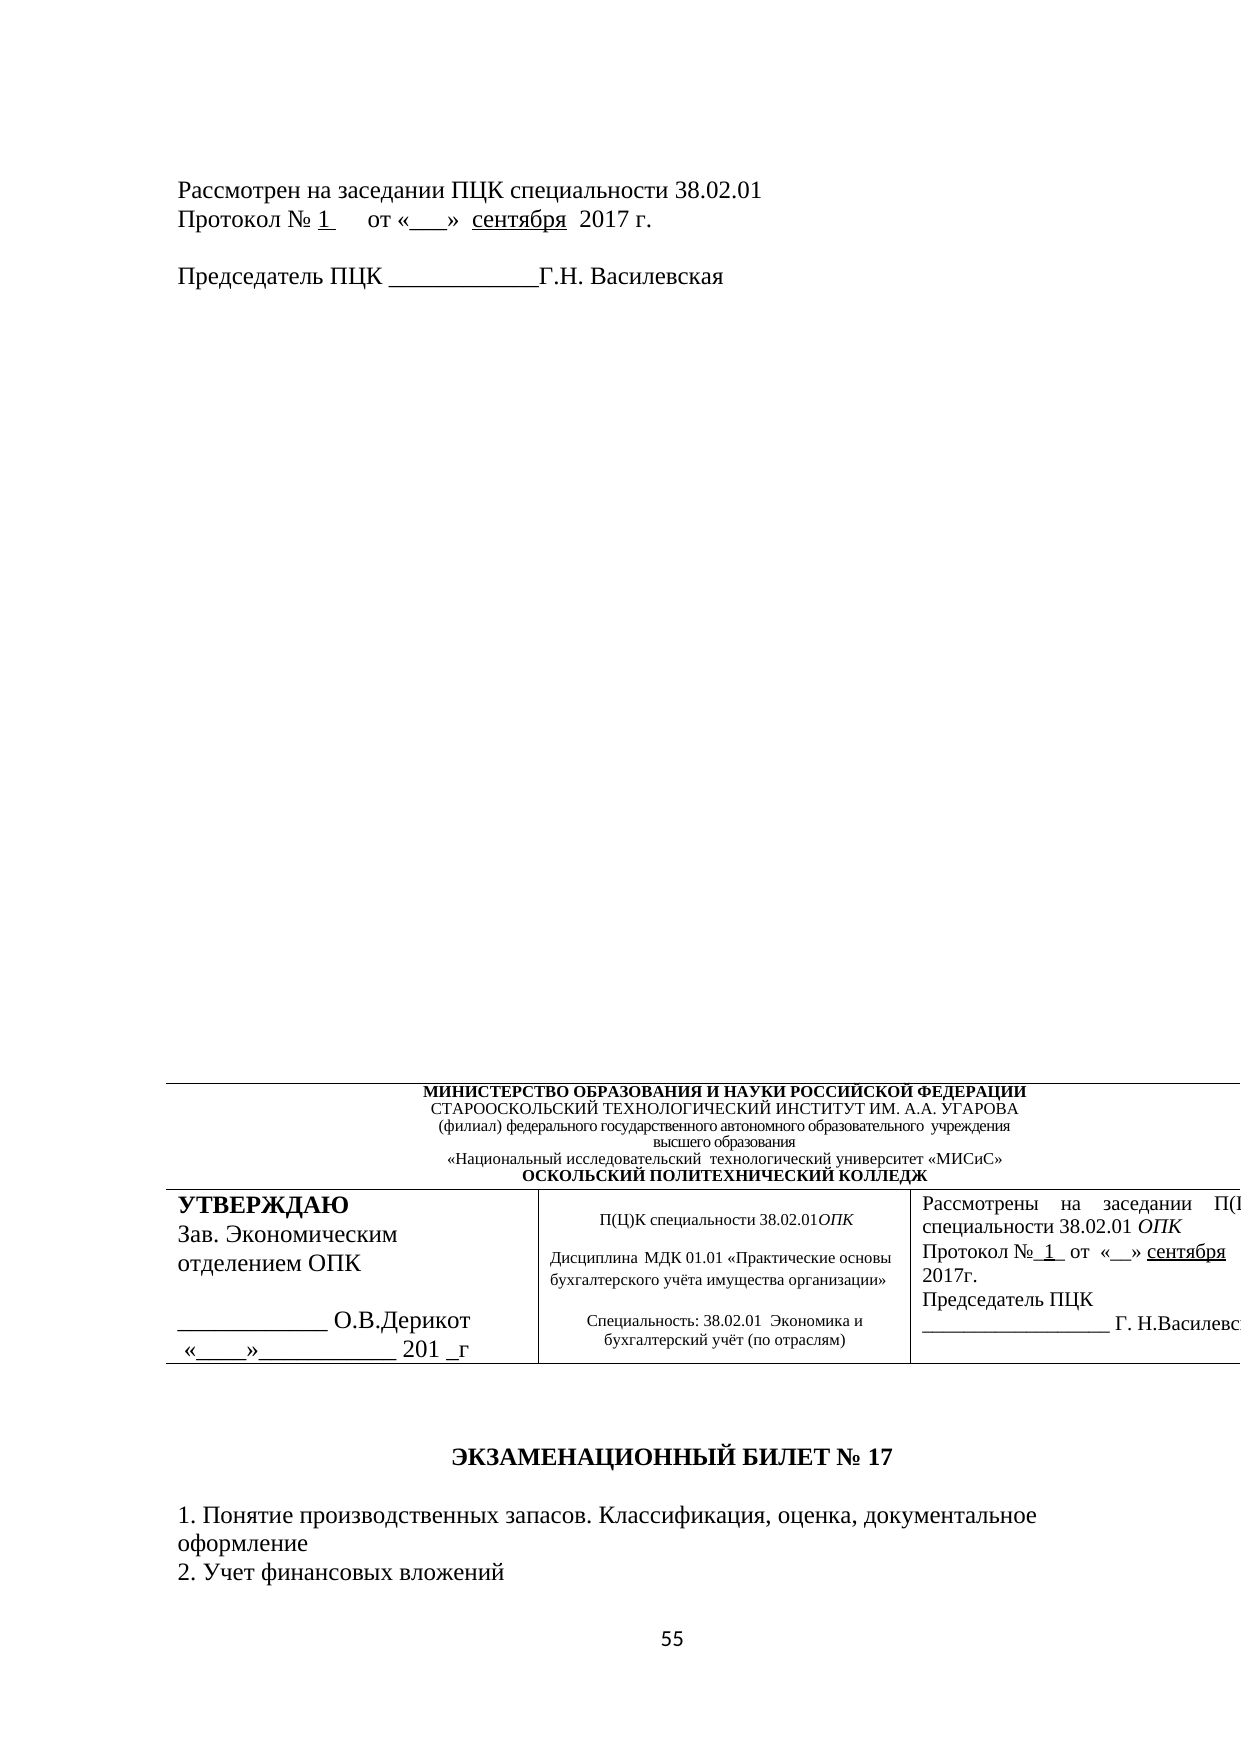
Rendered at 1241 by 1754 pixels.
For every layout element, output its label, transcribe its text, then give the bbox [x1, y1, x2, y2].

text 2. Учет финансовых вложений [177, 1557, 1167, 1586]
text ЭКЗАМЕНАЦИОННЫЙ БИЛЕТ № 17 [177, 1442, 1167, 1471]
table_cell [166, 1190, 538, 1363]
text Председатель ПЦК ____________Г.Н. Василевская [177, 261, 1167, 290]
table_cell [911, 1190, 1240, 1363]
text Протокол № 1 от «___» сентября 2017 г. [177, 204, 1167, 232]
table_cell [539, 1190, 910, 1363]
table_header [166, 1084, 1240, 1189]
text Рассмотрен на заседании ПЦК специальности 38.02.01 [177, 175, 1167, 204]
text 1. Понятие производственных запасов. Классификация, оценка, документальное оформление [177, 1500, 1167, 1557]
